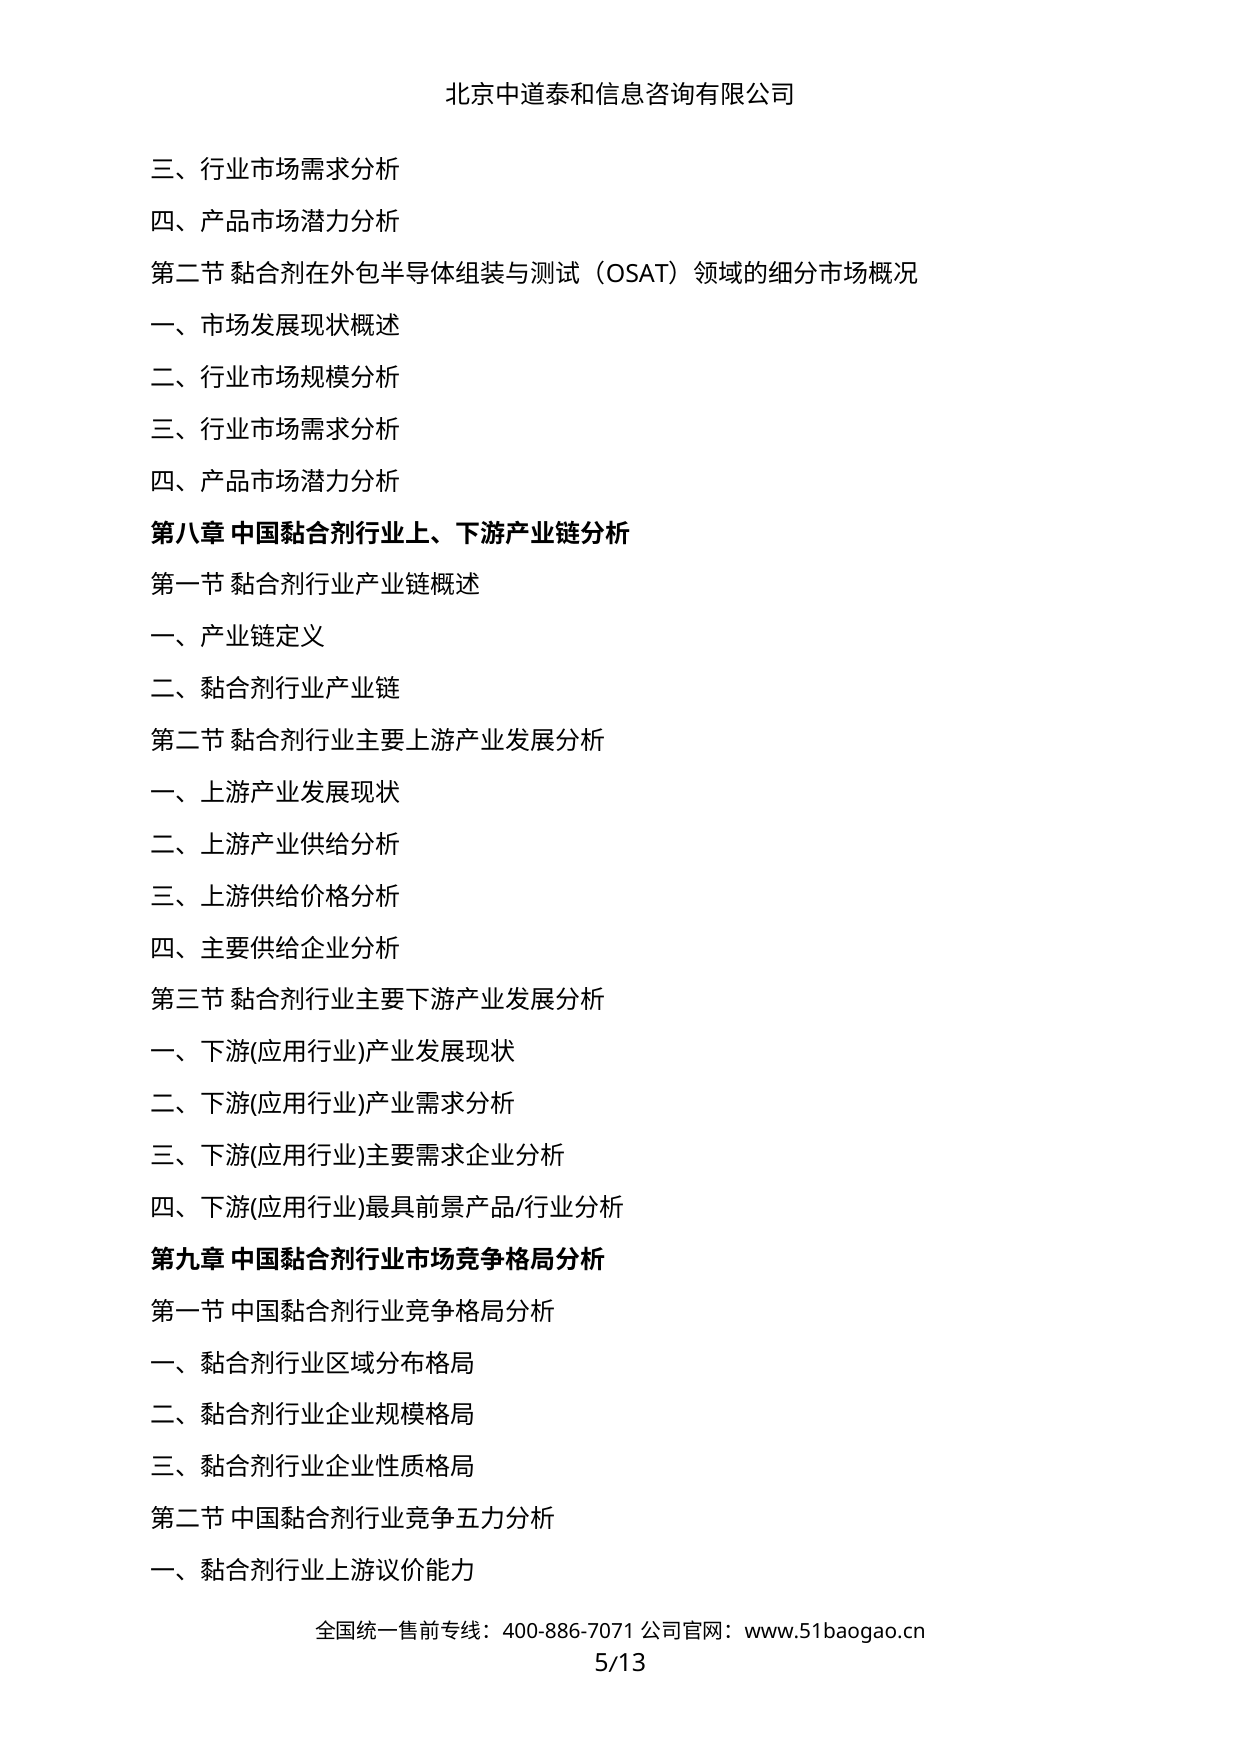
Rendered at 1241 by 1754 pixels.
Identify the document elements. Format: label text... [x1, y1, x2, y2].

text 一、市场发展现状概述 [150, 306, 1090, 342]
text 四、产品市场潜力分析 [150, 461, 1090, 497]
text 三、黏合剂行业企业性质格局 [150, 1447, 1090, 1483]
text 二、黏合剂行业产业链 [150, 669, 1090, 705]
text 第二节 黏合剂行业主要上游产业发展分析 [150, 721, 1090, 757]
text 三、行业市场需求分析 [150, 150, 1090, 186]
text 第一节 中国黏合剂行业竞争格局分析 [150, 1291, 1090, 1327]
text 二、黏合剂行业企业规模格局 [150, 1395, 1090, 1431]
text 第九章 中国黏合剂行业市场竞争格局分析 [150, 1239, 1090, 1276]
text 第三节 黏合剂行业主要下游产业发展分析 [150, 980, 1090, 1016]
text 三、行业市场需求分析 [150, 409, 1090, 446]
text 第二节 黏合剂在外包半导体组装与测试（OSAT）领域的细分市场概况 [150, 254, 1090, 290]
text 第二节 中国黏合剂行业竞争五力分析 [150, 1499, 1090, 1535]
text 一、产业链定义 [150, 617, 1090, 653]
text 二、上游产业供给分析 [150, 824, 1090, 861]
text 第一节 黏合剂行业产业链概述 [150, 565, 1090, 601]
text 四、下游(应用行业)最具前景产品/行业分析 [150, 1187, 1090, 1224]
text 三、下游(应用行业)主要需求企业分析 [150, 1136, 1090, 1172]
text 二、下游(应用行业)产业需求分析 [150, 1084, 1090, 1120]
text 一、下游(应用行业)产业发展现状 [150, 1032, 1090, 1068]
text 一、上游产业发展现状 [150, 772, 1090, 809]
text 四、产品市场潜力分析 [150, 202, 1090, 238]
text 四、主要供给企业分析 [150, 928, 1090, 964]
text 一、黏合剂行业区域分布格局 [150, 1343, 1090, 1379]
text 第八章 中国黏合剂行业上、下游产业链分析 [150, 513, 1090, 549]
text 二、行业市场规模分析 [150, 357, 1090, 394]
text 一、黏合剂行业上游议价能力 [150, 1551, 1090, 1587]
text 三、上游供给价格分析 [150, 876, 1090, 912]
